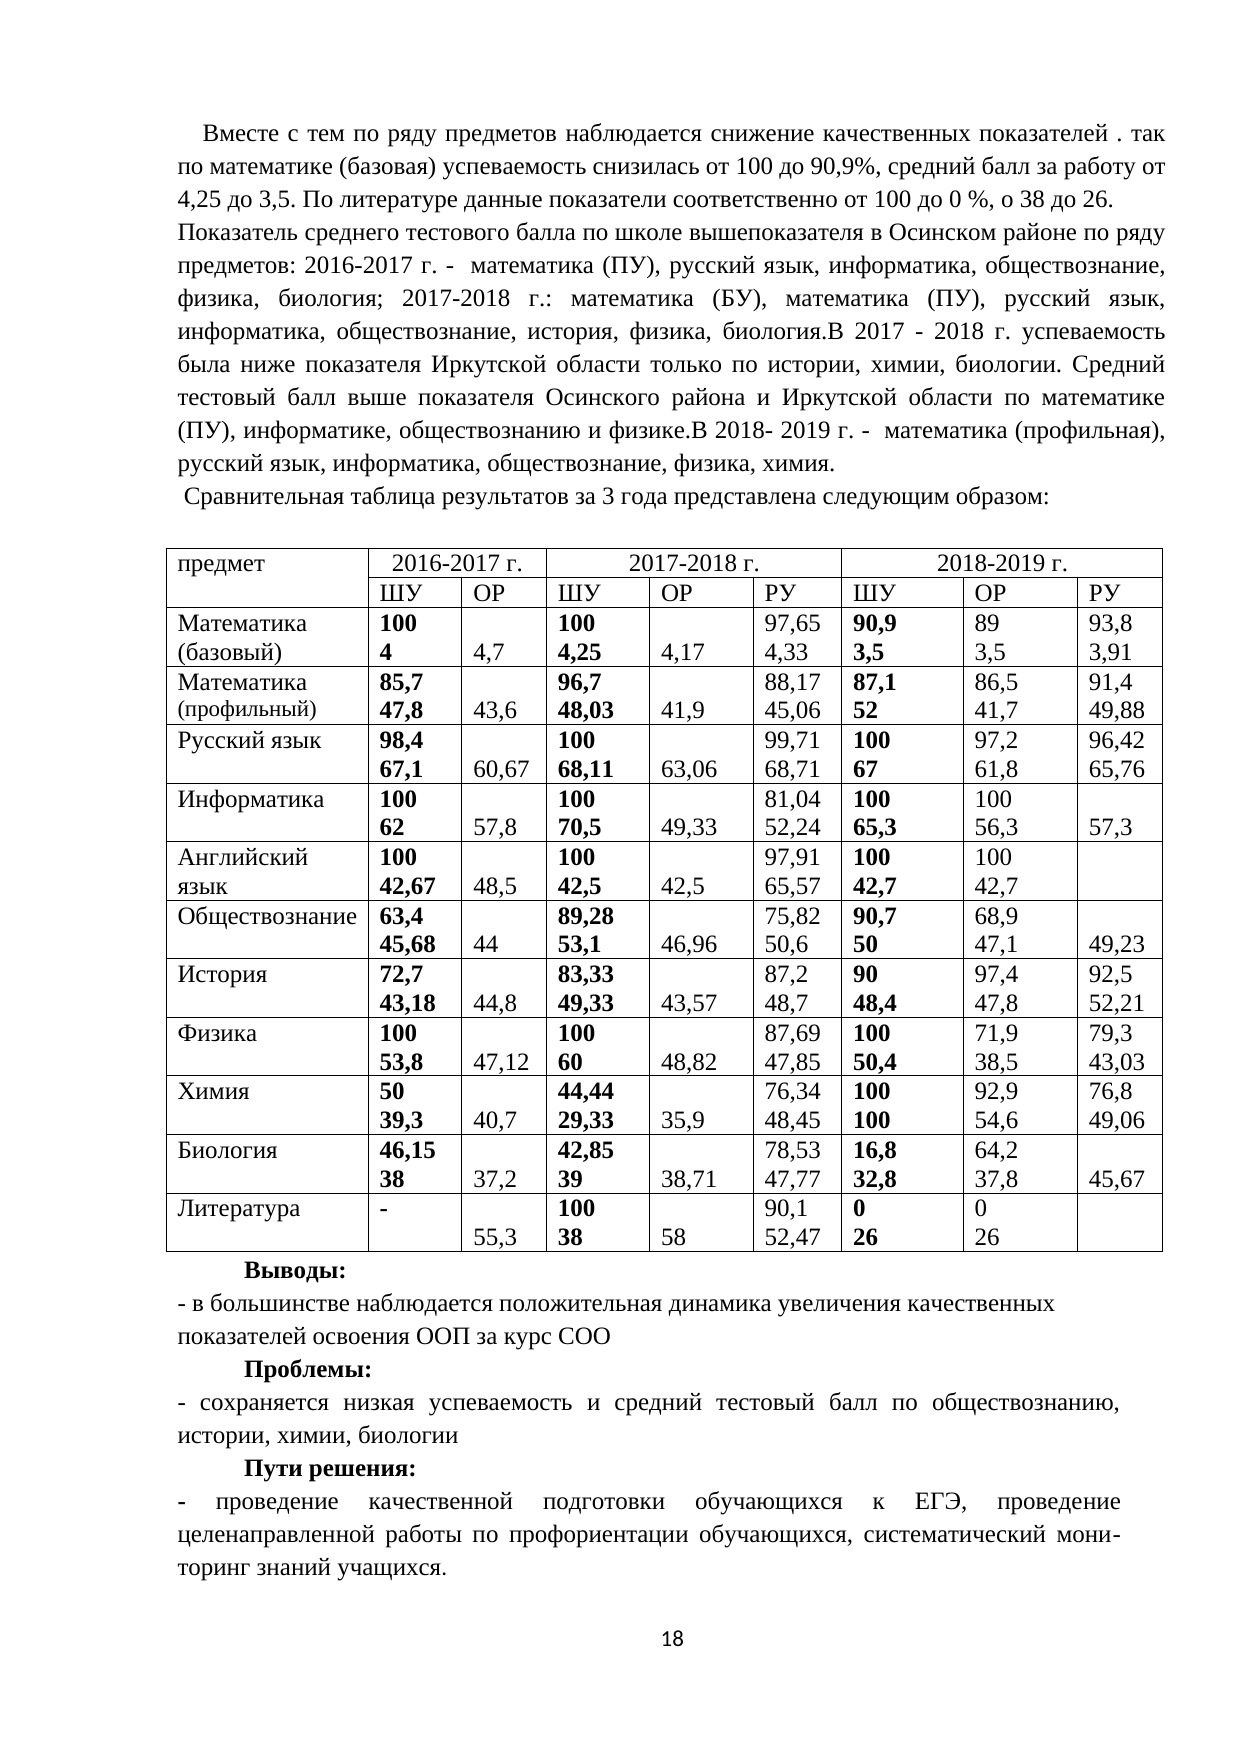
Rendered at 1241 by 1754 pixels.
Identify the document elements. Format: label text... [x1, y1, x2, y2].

table_cell 100 42,67 [369, 842, 461, 900]
table_header 2018-2019 г. [842, 549, 1162, 577]
table_cell 44,8 [462, 959, 546, 1017]
table_cell Химия [167, 1076, 368, 1134]
table_cell ШУ [547, 578, 649, 607]
table_cell 87,2 48,7 [754, 959, 841, 1017]
table_cell 60,67 [462, 725, 546, 783]
table_cell 100 53,8 [369, 1018, 461, 1075]
table_cell 100 42,7 [842, 842, 963, 900]
table_cell 0 26 [842, 1194, 963, 1251]
table_cell 90,7 50 [842, 901, 963, 958]
text - в большинстве наблюдается положительная динамика увеличения качественных показателей освоения ООП за курс СОО [177, 1285, 1167, 1351]
table_cell 46,96 [650, 901, 753, 958]
table_cell 87,1 52 [842, 667, 963, 724]
table_cell 100 56,3 [964, 784, 1077, 841]
text Вместе с тем по ряду предметов наблюдается снижение качественных показателей . так по математике (базовая) успеваемость снизилась от 100 до 90,9%, средний балл за работу от 4,25 до 3,5. По литературе данные показатели соответственно от 100 до 0 %, о 38 до 26. [177, 118, 1167, 213]
table_cell 4,7 [462, 608, 546, 666]
text Сравнительная таблица результатов за 3 года представлена следующим образом: [177, 481, 1167, 510]
table_cell 100 42,7 [964, 842, 1077, 900]
table_cell Биология [167, 1135, 368, 1192]
table_cell 85,7 47,8 [369, 667, 461, 724]
table_cell 75,82 50,6 [754, 901, 841, 958]
table_cell Русский язык [167, 725, 368, 783]
table_cell Обществознание [167, 901, 368, 958]
table_cell 96,7 48,03 [547, 667, 649, 724]
table_cell 49,23 [1078, 901, 1162, 958]
table_cell 76,8 49,06 [1078, 1076, 1162, 1134]
table_cell 37,2 [462, 1135, 546, 1192]
table_cell Информатика [167, 784, 368, 841]
table_cell РУ [1078, 578, 1162, 607]
table_cell 92,5 52,21 [1078, 959, 1162, 1017]
table_cell 100 4,25 [547, 608, 649, 666]
table_cell 90,1 52,47 [754, 1194, 841, 1251]
table_cell ОР [462, 578, 546, 607]
table_cell 96,42 65,76 [1078, 725, 1162, 783]
table_cell 92,9 54,6 [964, 1076, 1077, 1134]
table_header 2017-2018 г. [547, 549, 841, 577]
table_cell 0 26 [964, 1194, 1077, 1251]
table_cell Литература [167, 1194, 368, 1251]
table_cell 46,15 38 [369, 1135, 461, 1192]
table_cell ОР [964, 578, 1077, 607]
table_cell 100 60 [547, 1018, 649, 1075]
table_header 2016-2017 г. [369, 549, 546, 577]
table_cell ОР [650, 578, 753, 607]
table_cell 38,71 [650, 1135, 753, 1192]
table_cell 16,8 32,8 [842, 1135, 963, 1192]
table_cell 47,12 [462, 1018, 546, 1075]
table_cell 100 38 [547, 1194, 649, 1251]
table_cell [1078, 842, 1162, 900]
table_cell 42,85 39 [547, 1135, 649, 1192]
table_cell ШУ [369, 578, 461, 607]
table_cell 58 [650, 1194, 753, 1251]
table_cell ШУ [842, 578, 963, 607]
table_cell 72,7 43,18 [369, 959, 461, 1017]
table_cell 99,71 68,71 [754, 725, 841, 783]
text Показатель среднего тестового балла по школе вышепоказателя в Осинском районе по ряду предметов: 2016-2017 г. - математика (ПУ), русский язык, информатика, обществознание, физика, биология; 2017-2018 г.: математика (БУ), математика (ПУ), русский язык, информатика, обществознание, история, физика, биология.В 2017 - 2018 г. успеваемость была ниже показателя Иркутской области только по истории, химии, биологии. Средний тестовый балл выше показателя Осинского района и Иркутской области по математике (ПУ), информатике, обществознанию и физике.В 2018- 2019 г. - математика (профильная), русский язык, информатика, обществознание, физика, химия. [177, 217, 1167, 477]
table_cell 57,8 [462, 784, 546, 841]
table_cell 100 100 [842, 1076, 963, 1134]
table_cell 40,7 [462, 1076, 546, 1134]
table_cell 76,34 48,45 [754, 1076, 841, 1134]
table_cell РУ [754, 578, 841, 607]
table_cell 100 68,11 [547, 725, 649, 783]
table_cell 97,4 47,8 [964, 959, 1077, 1017]
table_cell 44,44 29,33 [547, 1076, 649, 1134]
table_cell - [369, 1194, 461, 1251]
table_cell 98,4 67,1 [369, 725, 461, 783]
table_cell 100 70,5 [547, 784, 649, 841]
table_cell 42,5 [650, 842, 753, 900]
table_cell 63,4 45,68 [369, 901, 461, 958]
table_cell 68,9 47,1 [964, 901, 1077, 958]
table_cell 100 62 [369, 784, 461, 841]
table_cell 90,9 3,5 [842, 608, 963, 666]
table_cell 41,9 [650, 667, 753, 724]
table_cell 89 3,5 [964, 608, 1077, 666]
text - проведение качественной подготовки обучающихся к ЕГЭ, проведение целенаправленной работы по профориентации обучающихся, систематический мониторинг знаний учащихся. [177, 1483, 1121, 1582]
table_cell 64,2 37,8 [964, 1135, 1077, 1192]
table_cell 100 67 [842, 725, 963, 783]
text - сохраняется низкая успеваемость и средний тестовый балл по обществознанию, истории, химии, биологии [177, 1384, 1121, 1450]
table_cell 86,5 41,7 [964, 667, 1077, 724]
table_cell Математика (базовый) [167, 608, 368, 666]
table_cell 87,69 47,85 [754, 1018, 841, 1075]
table_cell 57,3 [1078, 784, 1162, 841]
table_cell История [167, 959, 368, 1017]
table_cell 89,28 53,1 [547, 901, 649, 958]
table_cell 91,4 49,88 [1078, 667, 1162, 724]
table_cell 71,9 38,5 [964, 1018, 1077, 1075]
table_cell [1078, 1194, 1162, 1251]
table_cell 81,04 52,24 [754, 784, 841, 841]
table_cell 48,5 [462, 842, 546, 900]
table_cell 88,17 45,06 [754, 667, 841, 724]
table_cell 49,33 [650, 784, 753, 841]
table_cell 100 42,5 [547, 842, 649, 900]
table_cell 100 4 [369, 608, 461, 666]
table_cell 44 [462, 901, 546, 958]
table_cell 4,17 [650, 608, 753, 666]
table_cell 55,3 [462, 1194, 546, 1251]
text Выводы: [177, 1252, 1167, 1285]
table_cell Математика (профильный) [167, 667, 368, 724]
table_cell 100 50,4 [842, 1018, 963, 1075]
table_cell 97,91 65,57 [754, 842, 841, 900]
table_cell 50 39,3 [369, 1076, 461, 1134]
table_cell 97,65 4,33 [754, 608, 841, 666]
table_cell Физика [167, 1018, 368, 1075]
table_cell 90 48,4 [842, 959, 963, 1017]
table_cell 83,33 49,33 [547, 959, 649, 1017]
table_cell 43,6 [462, 667, 546, 724]
table_cell 45,67 [1078, 1135, 1162, 1192]
table_cell 79,3 43,03 [1078, 1018, 1162, 1075]
text Проблемы: [177, 1351, 1121, 1384]
table_cell 35,9 [650, 1076, 753, 1134]
table_cell Английский язык [167, 842, 368, 900]
table_header предмет [167, 549, 368, 607]
table_cell 100 65,3 [842, 784, 963, 841]
table_cell 43,57 [650, 959, 753, 1017]
table_cell 78,53 47,77 [754, 1135, 841, 1192]
table_cell 93,8 3,91 [1078, 608, 1162, 666]
table_cell 97,2 61,8 [964, 725, 1077, 783]
table_cell 63,06 [650, 725, 753, 783]
table_cell 48,82 [650, 1018, 753, 1075]
text Пути решения: [177, 1450, 1121, 1483]
